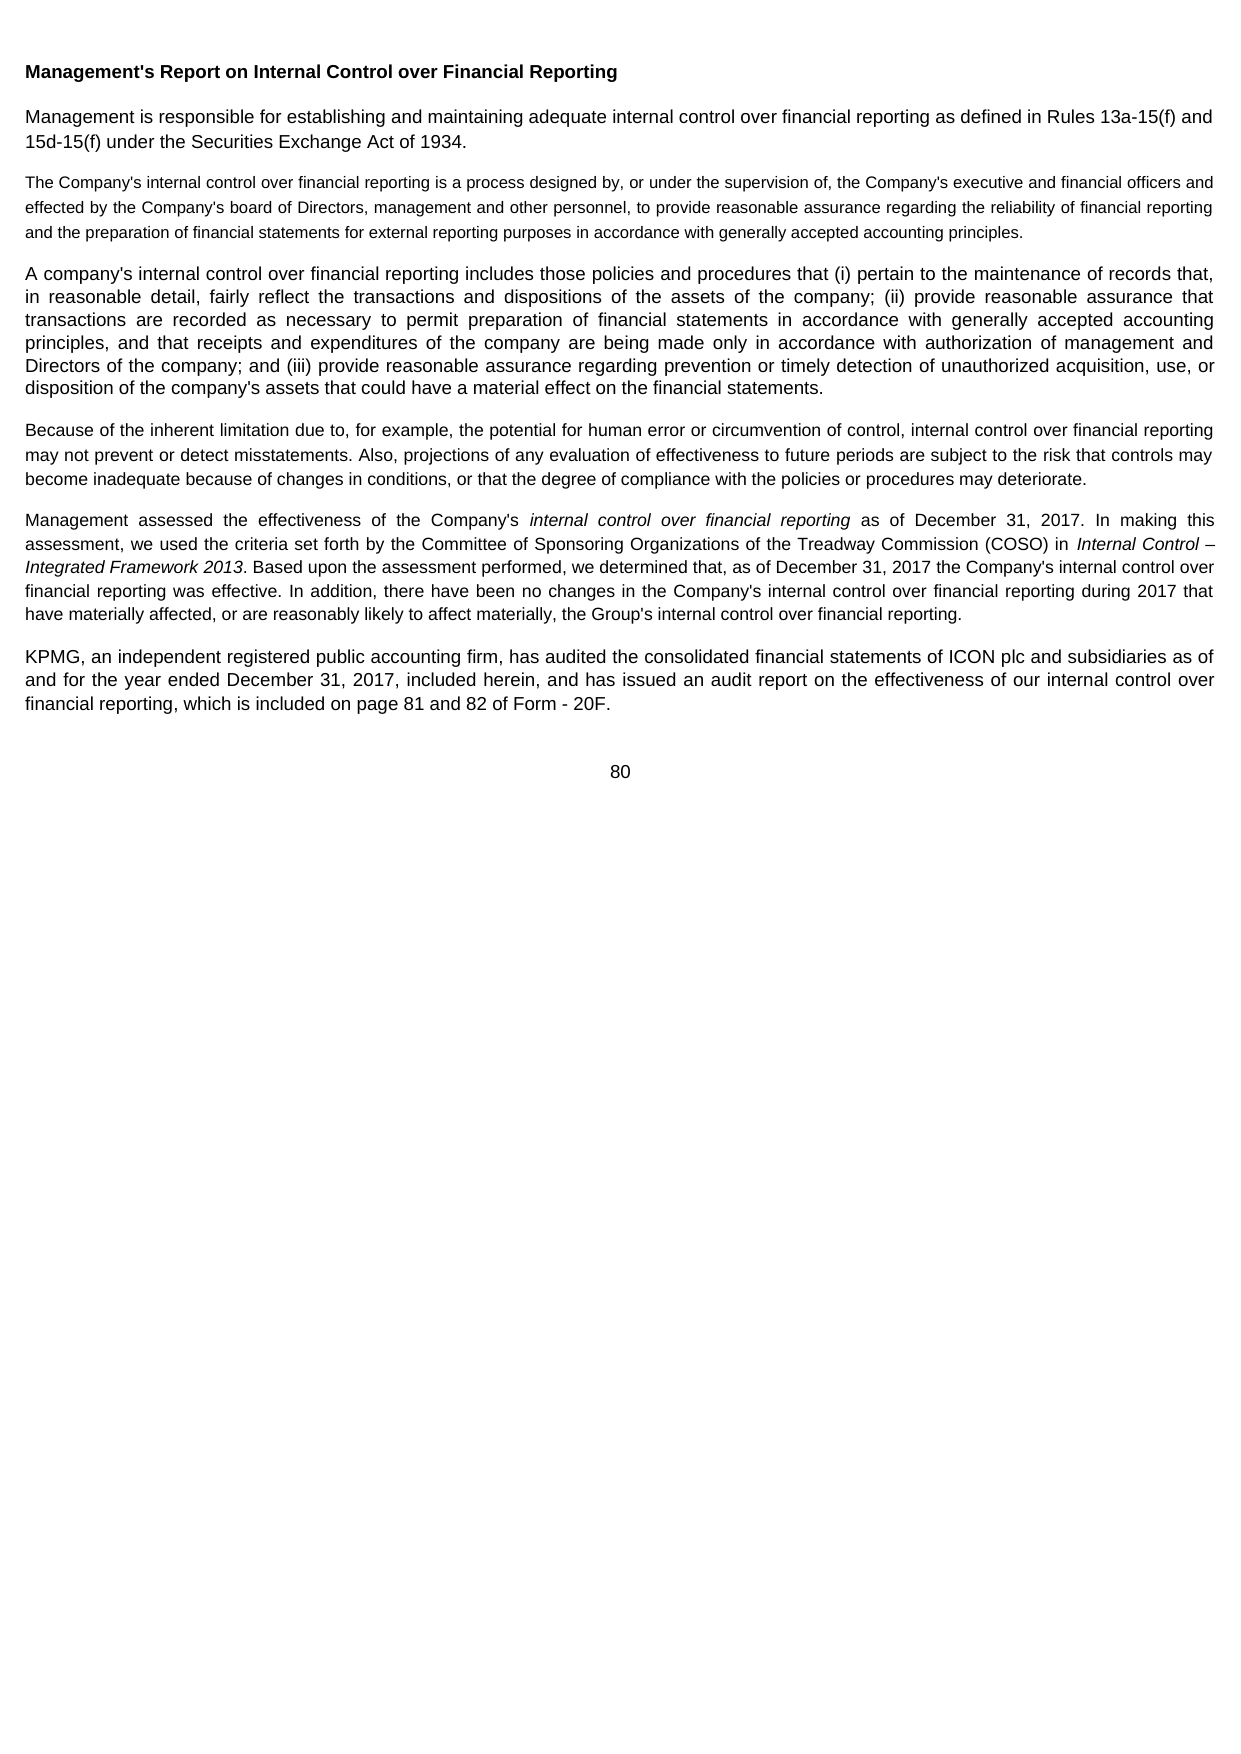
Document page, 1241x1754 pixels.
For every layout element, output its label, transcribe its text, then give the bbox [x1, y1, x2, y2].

text 80 [25, 761, 1215, 782]
text KPMG, an independent registered public accounting firm, has audited the consolidated financial statements of ICON plc and subsidiaries as of and for the year ended December 31, 2017, included herein, and has issued an audit report on the effectiveness of our internal control over financial reporting, which is included on page 81 and 82 of Form - 20F. [25, 645, 1215, 714]
text Because of the inherent limitation due to, for example, the potential for human error or circumvention of control, internal control over financial reporting may not prevent or detect misstatements. Also, projections of any evaluation of effectiveness to future periods are subject to the risk that controls may become inadequate because of changes in conditions, or that the degree of compliance with the policies or procedures may deteriorate. [25, 420, 1215, 489]
text The Company's internal control over financial reporting is a process designed by, or under the supervision of, the Company's executive and financial officers and effected by the Company's board of Directors, management and other personnel, to provide reasonable assurance regarding the reliability of financial reporting and the preparation of financial statements for external reporting purposes in accordance with generally accepted accounting principles. [25, 173, 1215, 242]
text Management is responsible for establishing and maintaining adequate internal control over financial reporting as defined in Rules 13a-15(f) and 15d-15(f) under the Securities Exchange Act of 1934. [25, 106, 1213, 152]
text Management's Report on Internal Control over Financial Reporting [25, 60, 1215, 82]
text A company's internal control over financial reporting includes those policies and procedures that (i) pertain to the maintenance of records that, in reasonable detail, fairly reflect the transactions and dispositions of the assets of the company; (ii) provide reasonable assurance that transactions are recorded as necessary to permit preparation of financial statements in accordance with generally accepted accounting principles, and that receipts and expenditures of the company are being made only in accordance with authorization of management and Directors of the company; and (iii) provide reasonable assurance regarding prevention or timely detection of unauthorized acquisition, use, or disposition of the company's assets that could have a material effect on the financial statements. [25, 263, 1215, 399]
text Management assessed the effectiveness of the Company's internal control over financial reporting as of December 31, 2017. In making this assessment, we used the criteria set forth by the Committee of Sponsoring Organizations of the Treadway Commission (COSO) in Internal Control – Integrated Framework 2013. Based upon the assessment performed, we determined that, as of December 31, 2017 the Company's internal control over financial reporting was effective. In addition, there have been no changes in the Company's internal control over financial reporting during 2017 that have materially affected, or are reasonably likely to affect materially, the Group's internal control over financial reporting. [25, 510, 1215, 624]
